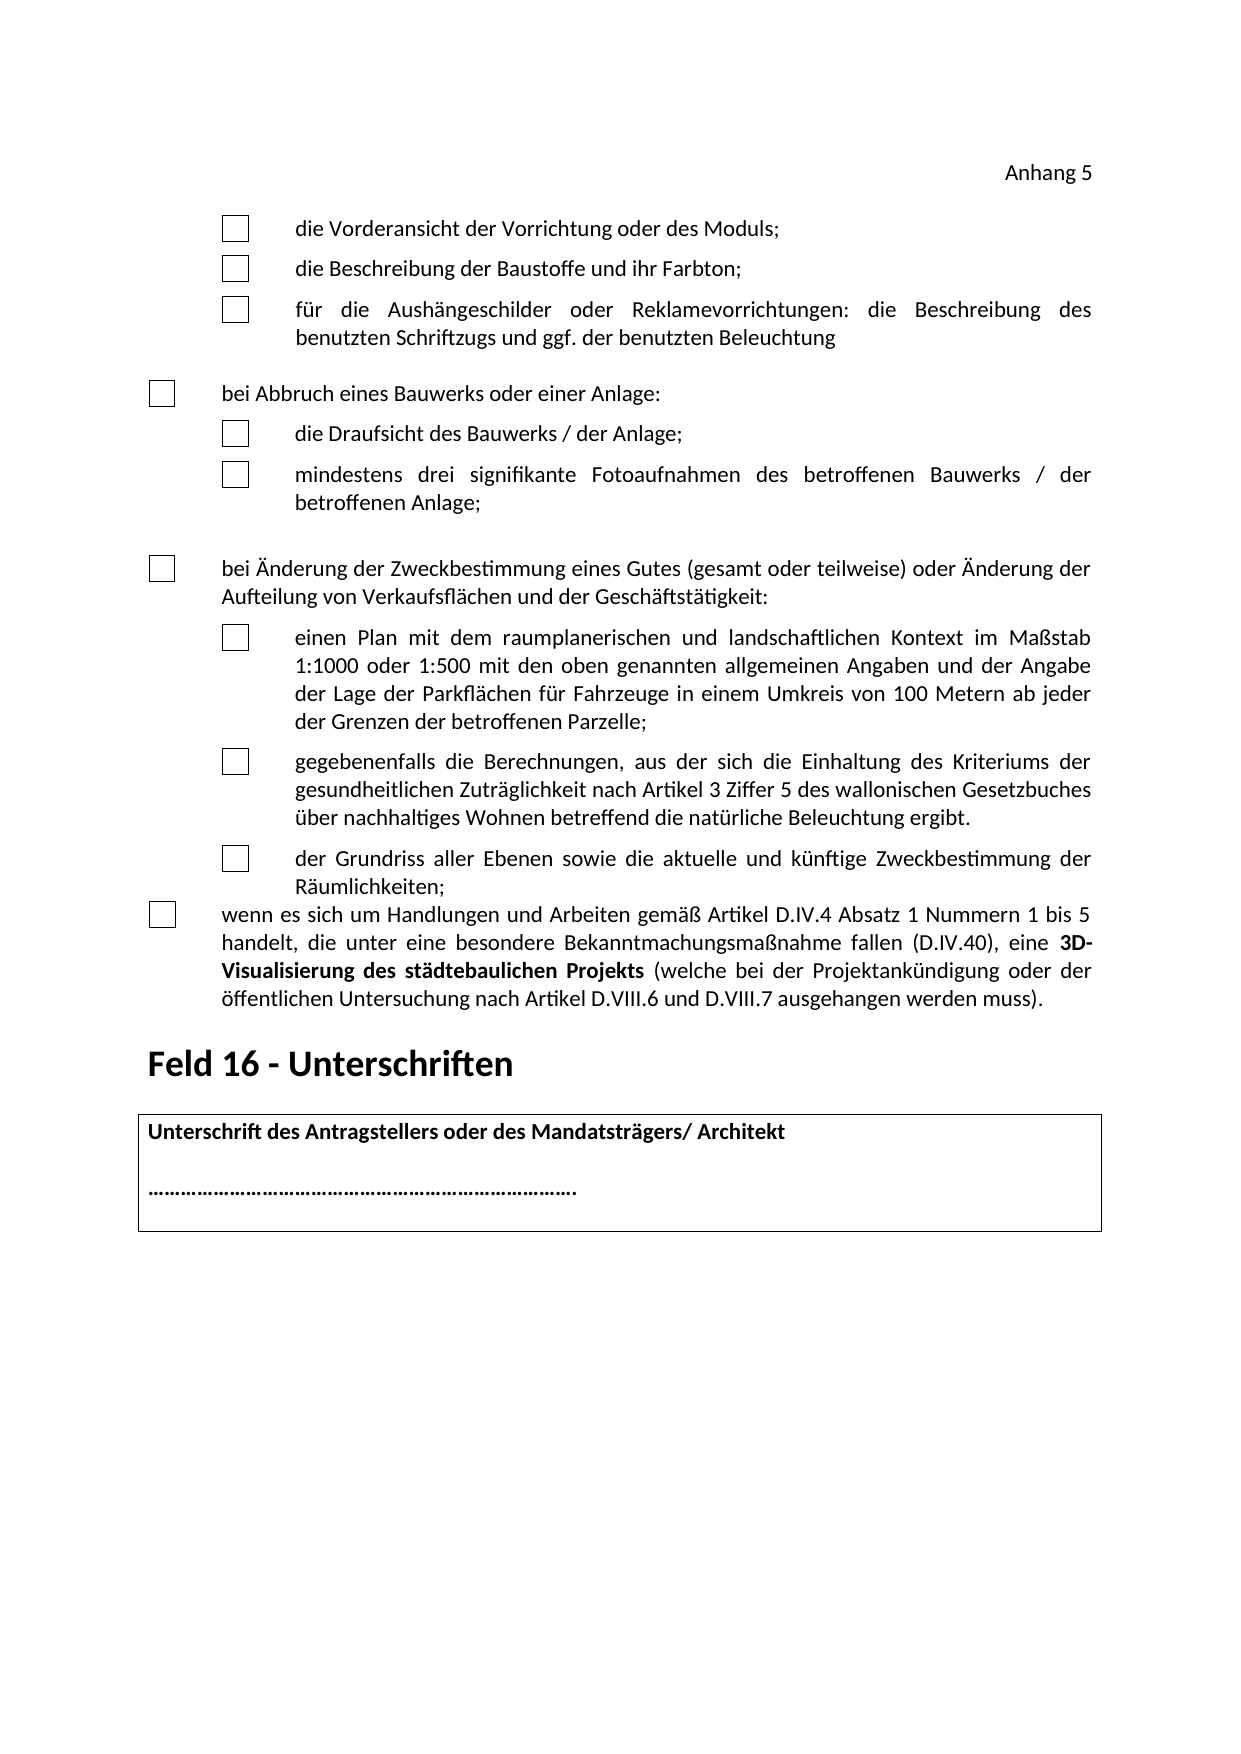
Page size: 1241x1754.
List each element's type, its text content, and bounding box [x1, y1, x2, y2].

text Unterschrift des Antragstellers oder des Mandatsträgers/ Architekt [139, 1115, 1101, 1145]
text wenn es sich um Handlungen und Arbeiten gemäß Artikel D.IV.4 Absatz 1 Nummern 1 bis 5 handelt, die unter eine besondere Bekanntmachungsmaßnahme fallen (D.IV.40), eine 3D-Visualisierung des städtebaulichen Projekts (welche bei der Projektankündigung oder der öffentlichen Untersuchung nach Artikel D.VIII.6 und D.VIII.7 ausgehangen werden muss). [148, 900, 1093, 1012]
text bei Abbruch eines Bauwerks oder einer Anlage: [148, 379, 1093, 407]
text Feld 16 - Unterschriften [148, 1040, 1093, 1086]
text gegebenenfalls die Berechnungen, aus der sich die Einhaltung des Kriteriums der gesundheitlichen Zuträglichkeit nach Artikel 3 Ziffer 5 des wallonischen Gesetzbuches über nachhaltiges Wohnen betreffend die natürliche Beleuchtung ergibt. [221, 747, 1093, 831]
text mindestens drei signifikante Fotoaufnahmen des betroffenen Bauwerks / der betroffenen Anlage; [221, 460, 1093, 516]
text bei Änderung der Zweckbestimmung eines Gutes (gesamt oder teilweise) oder Änderung der Aufteilung von Verkaufsflächen und der Geschäftstätigkeit: [148, 554, 1093, 610]
text ……………………………………………………………………. [148, 1173, 1093, 1201]
text die Vorderansicht der Vorrichtung oder des Moduls; [148, 214, 1093, 242]
text die Draufsicht des Bauwerks / der Anlage; [221, 419, 1093, 447]
text die Beschreibung der Baustoffe und ihr Farbton; [148, 254, 1093, 282]
text einen Plan mit dem raumplanerischen und landschaftlichen Kontext im Maßstab 1:1000 oder 1:500 mit den oben genannten allgemeinen Angaben und der Angabe der Lage der Parkflächen für Fahrzeuge in einem Umkreis von 100 Metern ab jeder der Grenzen der betroffenen Parzelle; [221, 623, 1093, 735]
text für die Aushängeschilder oder Reklamevorrichtungen: die Beschreibung des benutzten Schriftzugs und ggf. der benutzten Beleuchtung [221, 295, 1093, 351]
text der Grundriss aller Ebenen sowie die aktuelle und künftige Zweckbestimmung der Räumlichkeiten; [221, 844, 1093, 900]
